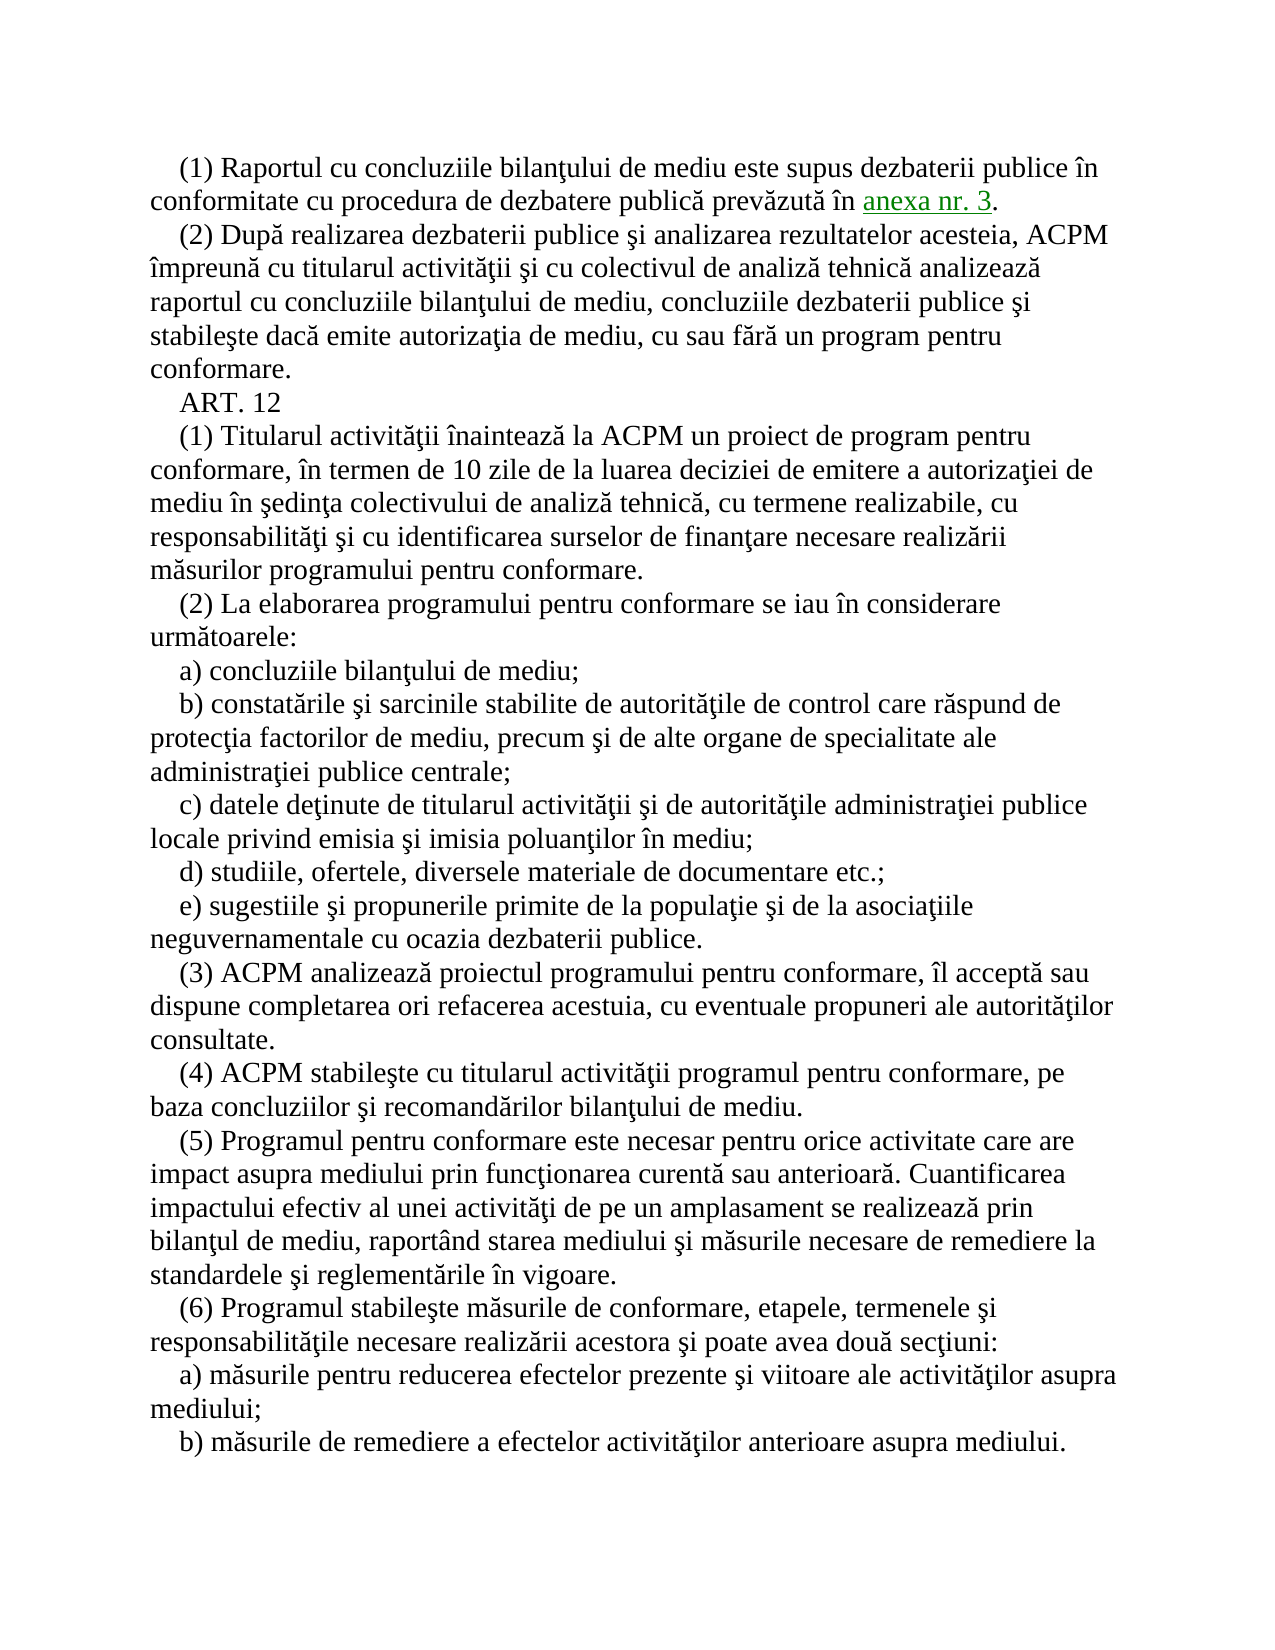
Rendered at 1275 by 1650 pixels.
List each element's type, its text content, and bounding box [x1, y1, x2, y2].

text a) măsurile pentru reducerea efectelor prezente şi viitoare ale activităţilor asupra mediului; [150, 1357, 1125, 1424]
text b) măsurile de remediere a efectelor activităţilor anterioare asupra mediului. [150, 1424, 1125, 1458]
text (6) Programul stabileşte măsurile de conformare, etapele, termenele şi responsabilităţile necesare realizării acestora şi poate avea două secţiuni: [150, 1290, 1125, 1357]
text (2) După realizarea dezbaterii publice şi analizarea rezultatelor acesteia, ACPM împreună cu titularul activităţii şi cu colectivul de analiză tehnică analizează raportul cu concluziile bilanţului de mediu, concluziile dezbaterii publice şi stabileşte dacă emite autorizaţia de mediu, cu sau fără un program pentru conformare. [150, 217, 1125, 385]
text b) constatările şi sarcinile stabilite de autorităţile de control care răspund de protecţia factorilor de mediu, precum şi de alte organe de specialitate ale administraţiei publice centrale; [150, 687, 1125, 787]
text (1) Raportul cu concluziile bilanţului de mediu este supus dezbaterii publice în conformitate cu procedura de dezbatere publică prevăzută în anexa nr. 3. [150, 150, 1125, 217]
text d) studiile, ofertele, diversele materiale de documentare etc.; [150, 854, 1125, 888]
text ART. 12 [150, 385, 1125, 418]
text (2) La elaborarea programului pentru conformare se iau în considerare următoarele: [150, 586, 1125, 653]
text c) datele deţinute de titularul activităţii şi de autorităţile administraţiei publice locale privind emisia şi imisia poluanţilor în mediu; [150, 787, 1125, 854]
text (1) Titularul activităţii înaintează la ACPM un proiect de program pentru conformare, în termen de 10 zile de la luarea deciziei de emitere a autorizaţiei de mediu în şedinţa colectivului de analiză tehnică, cu termene realizabile, cu responsabilităţi şi cu identificarea surselor de finanţare necesare realizării măsurilor programului pentru conformare. [150, 418, 1125, 586]
text (5) Programul pentru conformare este necesar pentru orice activitate care are impact asupra mediului prin funcţionarea curentă sau anterioară. Cuantificarea impactului efectiv al unei activităţi de pe un amplasament se realizează prin bilanţul de mediu, raportând starea mediului şi măsurile necesare de remediere la standardele şi reglementările în vigoare. [150, 1123, 1125, 1290]
text (3) ACPM analizează proiectul programului pentru conformare, îl acceptă sau dispune completarea ori refacerea acestuia, cu eventuale propuneri ale autorităţilor consultate. [150, 955, 1125, 1056]
text (4) ACPM stabileşte cu titularul activităţii programul pentru conformare, pe baza concluziilor şi recomandărilor bilanţului de mediu. [150, 1056, 1125, 1123]
text e) sugestiile şi propunerile primite de la populaţie şi de la asociaţiile neguvernamentale cu ocazia dezbaterii publice. [150, 888, 1125, 955]
text a) concluziile bilanţului de mediu; [150, 653, 1125, 687]
